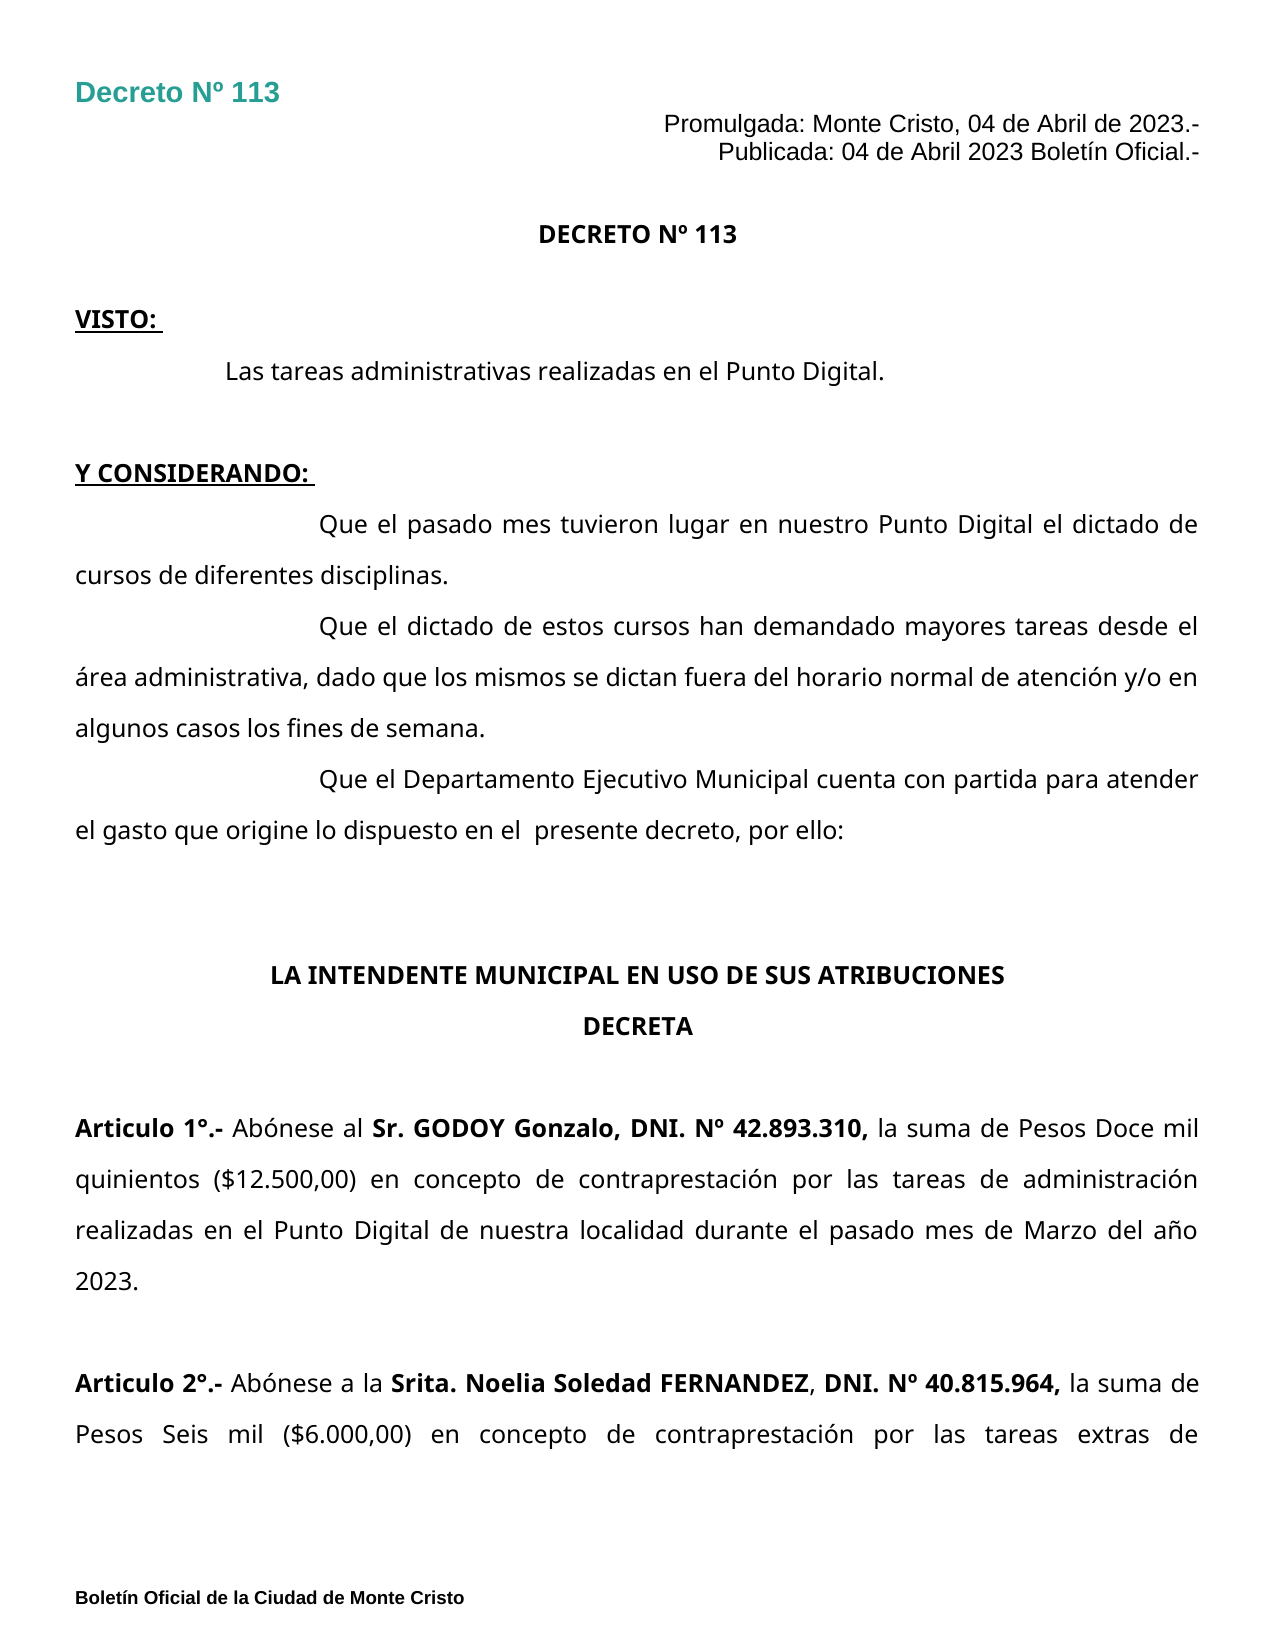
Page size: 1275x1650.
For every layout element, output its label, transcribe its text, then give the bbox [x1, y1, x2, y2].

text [75, 1366, 1200, 1451]
text Que el dictado de estos cursos han demandado mayores tareas desde el área administrativa, dado que los mismos se dictan fuera del horario normal de atención y/o en algunos casos los fines de semana. [75, 608, 1200, 744]
text DECRETA [75, 1009, 1200, 1043]
text Publicada: 04 de Abril 2023 Boletín Oficial.- [75, 137, 1200, 166]
text Articulo 1°.- Abónese al Sr. GODOY Gonzalo, DNI. Nº 42.893.310, la suma de Pesos Doce mil quinientos ($12.500,00) en concepto de contraprestación por las tareas de administración realizadas en el Punto Digital de nuestra localidad durante el pasado mes de Marzo del año 2023. [75, 1111, 1200, 1298]
text Las tareas administrativas realizadas en el Punto Digital. [75, 353, 1200, 387]
text Que el Departamento Ejecutivo Municipal cuenta con partida para atender el gasto que origine lo dispuesto en el presente decreto, por ello: [75, 762, 1200, 847]
text VISTO: [75, 302, 1200, 336]
text LA INTENDENTE MUNICIPAL EN USO DE SUS ATRIBUCIONES [75, 958, 1200, 992]
subtitle Decreto Nº 113 [75, 75, 1200, 108]
text DECRETO Nº 113 [75, 217, 1200, 251]
text Que el pasado mes tuvieron lugar en nuestro Punto Digital el dictado de cursos de diferentes disciplinas. [75, 506, 1200, 591]
text Promulgada: Monte Cristo, 04 de Abril de 2023.- [75, 108, 1200, 137]
text Y CONSIDERANDO: [75, 455, 1200, 489]
